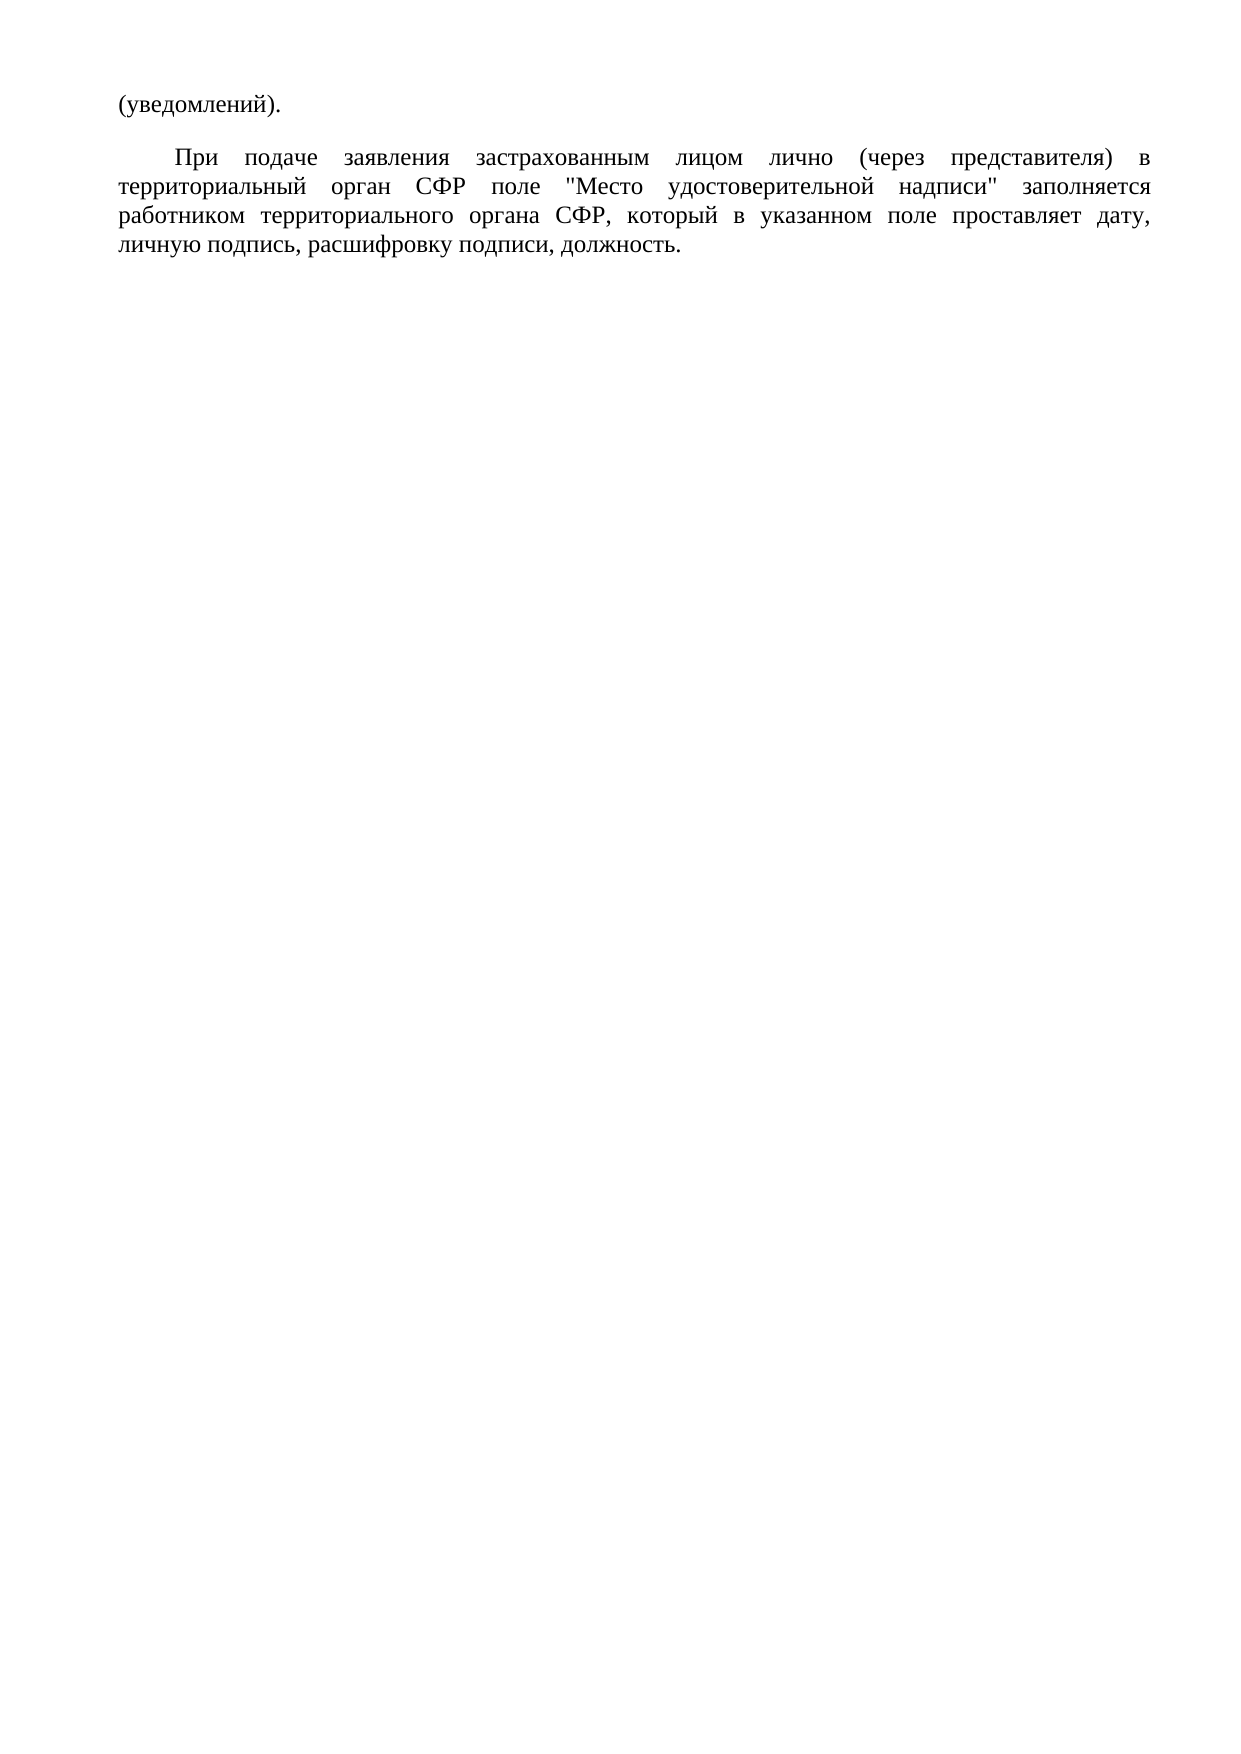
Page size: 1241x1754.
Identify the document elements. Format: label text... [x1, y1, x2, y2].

text При подаче заявления застрахованным лицом лично (через представителя) в территориальный орган СФР поле "Место удостоверительной надписи" заполняется работником территориального органа СФР, который в указанном поле проставляет дату, личную подпись, расшифровку подписи, должность. [118, 142, 1152, 257]
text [118, 89, 1152, 117]
